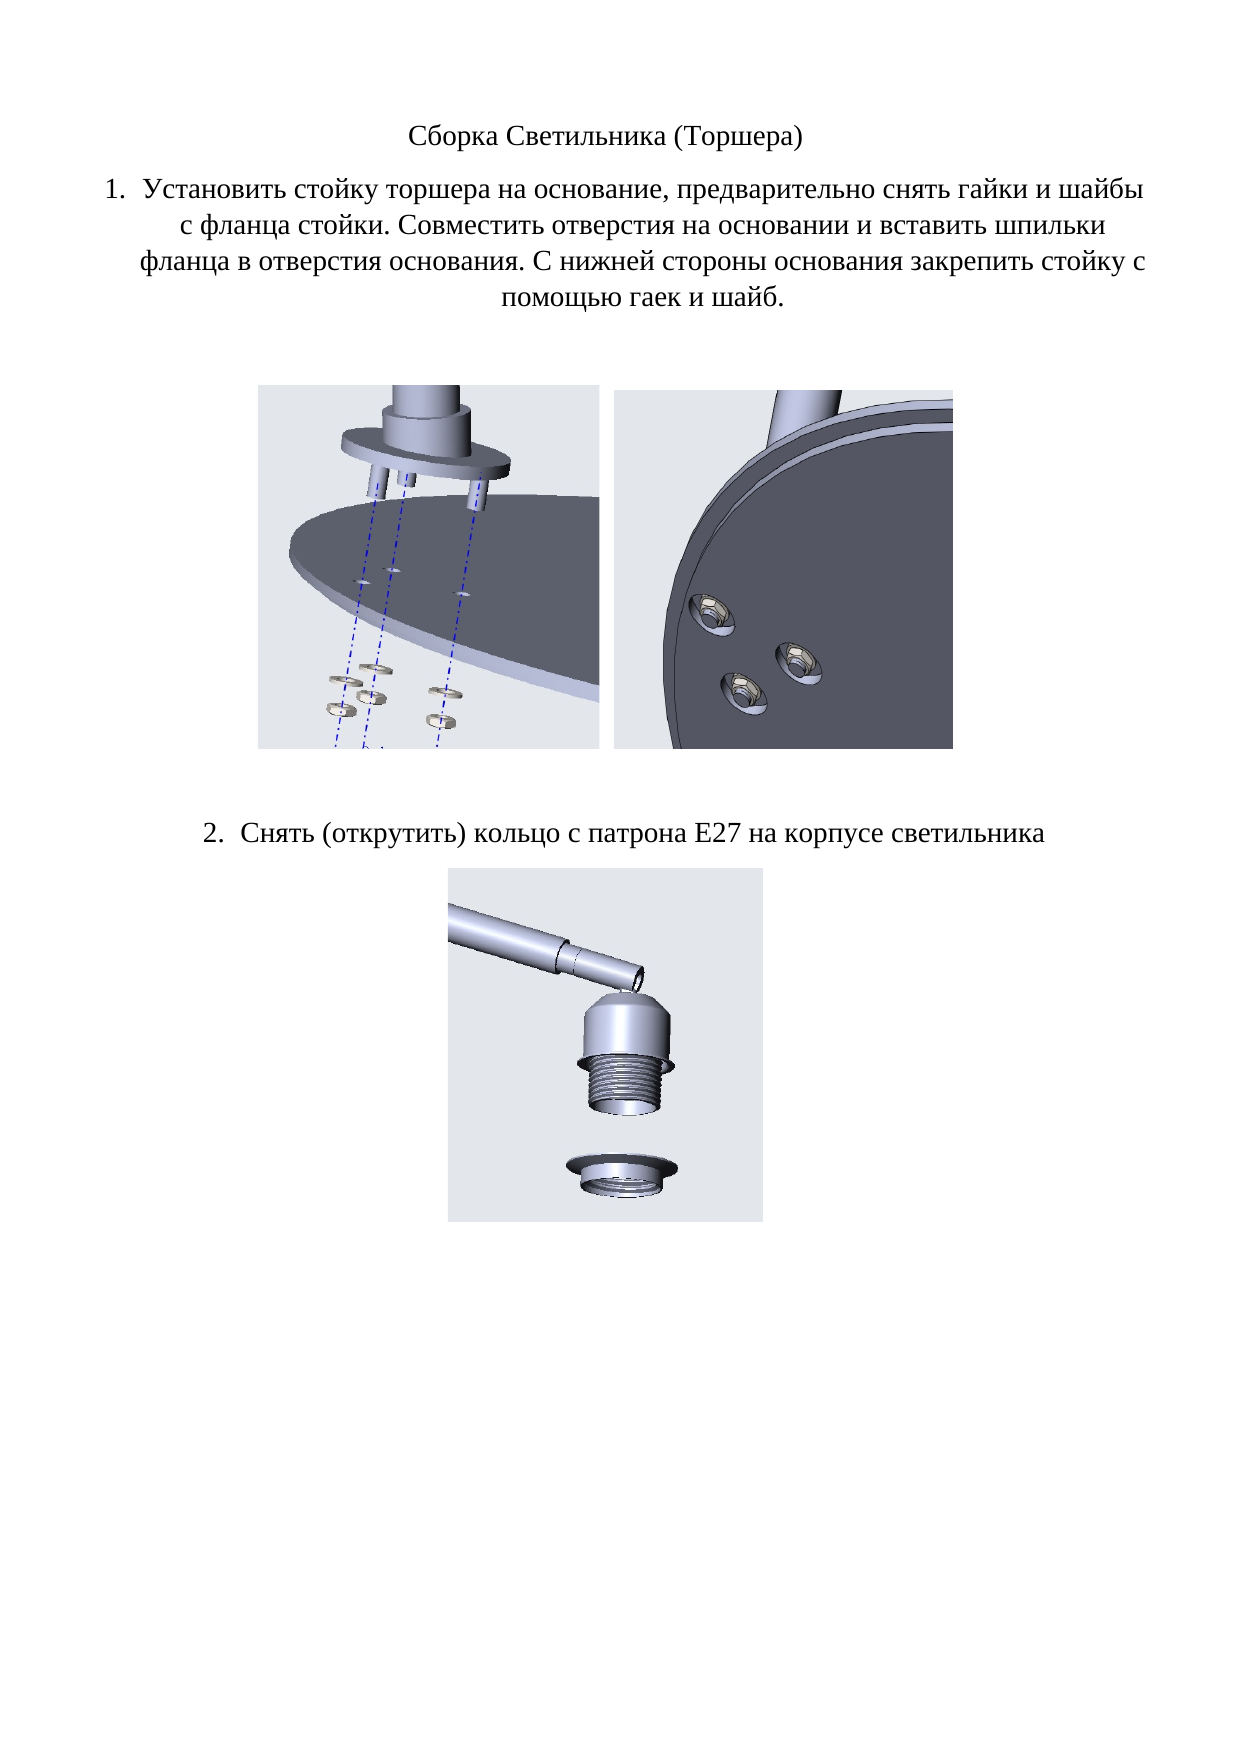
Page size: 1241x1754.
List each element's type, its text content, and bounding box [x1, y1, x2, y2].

list Снять (открутить) кольцо с патрона Е27 на корпусе светильника [97, 816, 1152, 849]
picture [613, 390, 953, 749]
picture [447, 868, 763, 1222]
list Установить стойку торшера на основание, предварительно снять гайки и шайбы с фланца стойки. Совместить отверстия на основании и вставить шпильки фланца в отверстия основания. С нижней стороны основания закрепить стойку с помощью гаек и шайб. [97, 171, 1152, 313]
text Сборка Светильника (Торшера) [59, 118, 1152, 152]
picture [257, 385, 600, 749]
